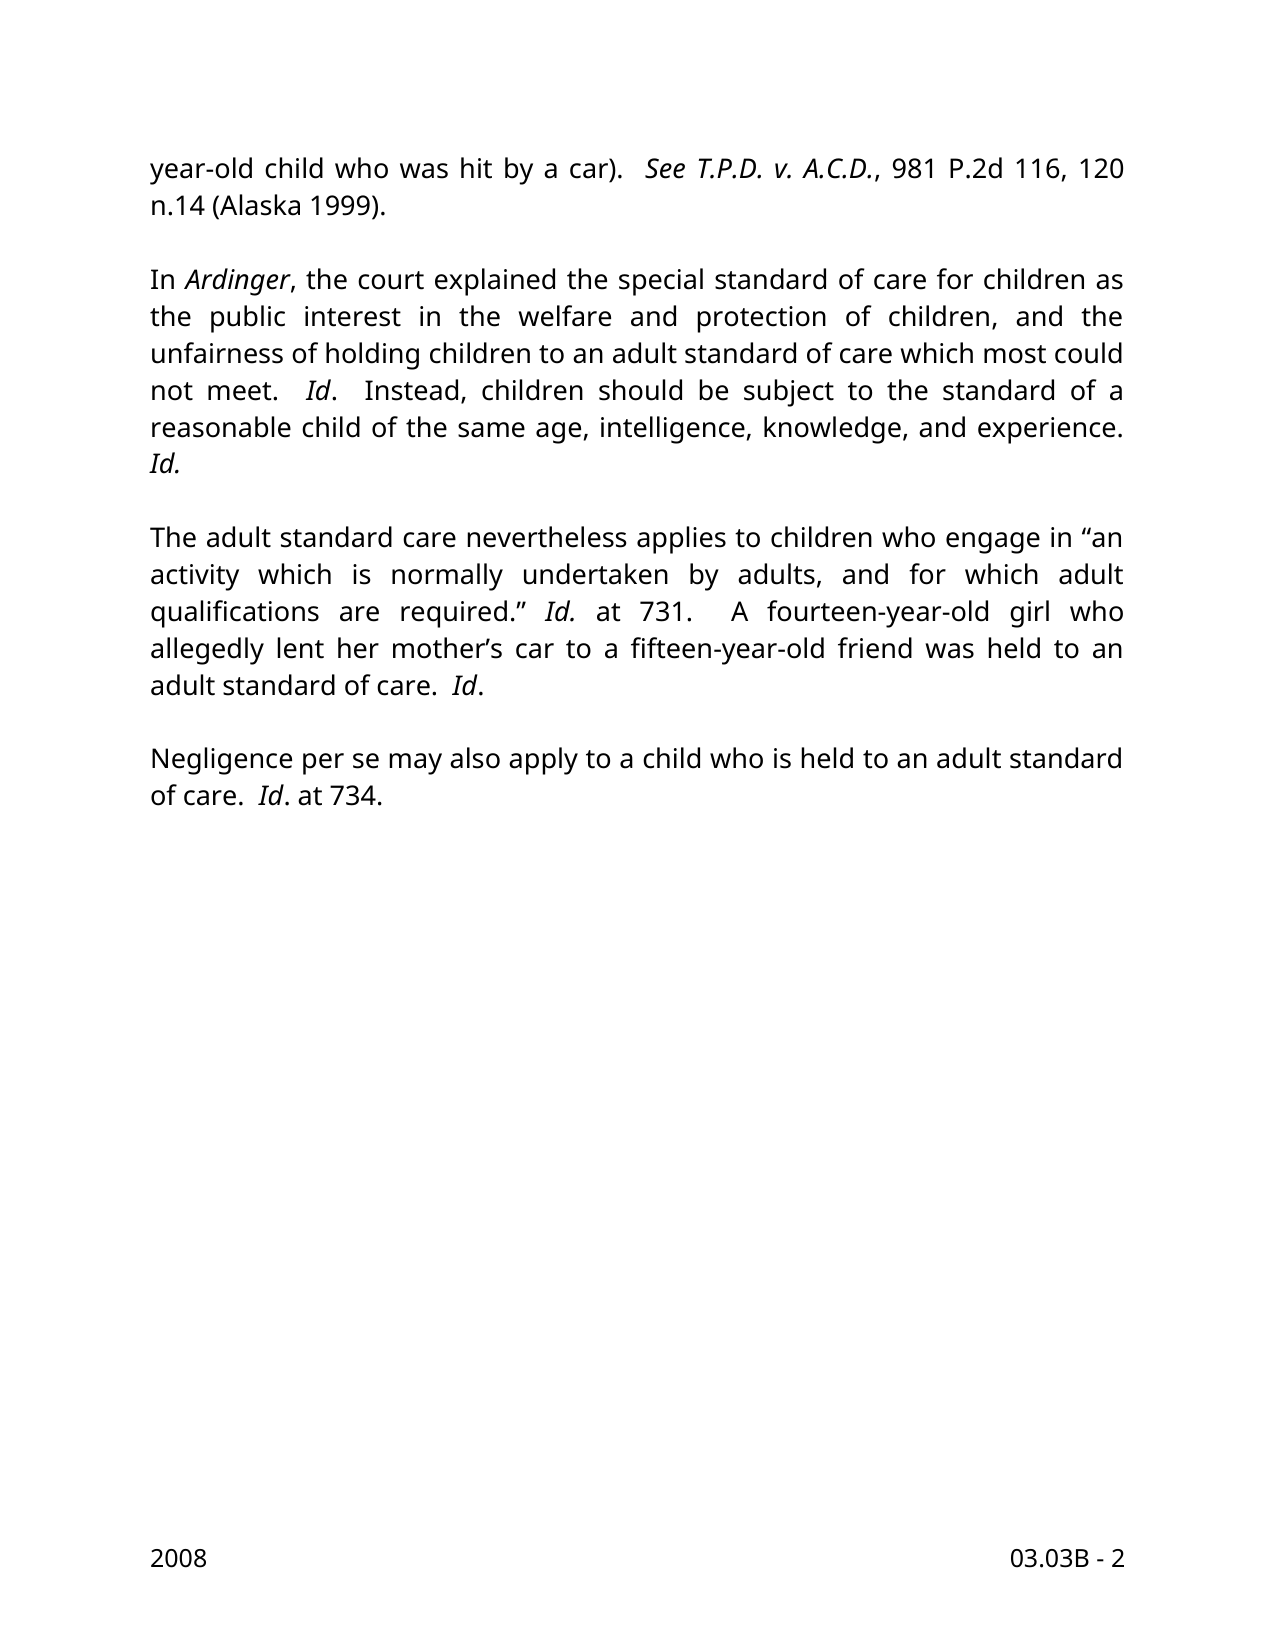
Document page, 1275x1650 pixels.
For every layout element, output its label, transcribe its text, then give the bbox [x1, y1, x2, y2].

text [150, 150, 1125, 224]
text In Ardinger, the court explained the special standard of care for children as the public interest in the welfare and protection of children, and the unfairness of holding children to an adult standard of care which most could not meet. Instead, children should be subject to the standard of a reasonable child of the same age, intelligence, knowledge, and experience. [150, 261, 1125, 482]
text Negligence per se may also apply to a child who is held to an adult standard of care. at 734. [150, 740, 1125, 814]
text The adult standard care nevertheless applies to children who engage in “an activity which is normally undertaken by adults, and for which adult qualifications are required.” at 731. A fourteen-year-old girl who allegedly lent her mother’s car to a fifteen-year-old friend was held to an adult standard of care. [150, 519, 1125, 703]
